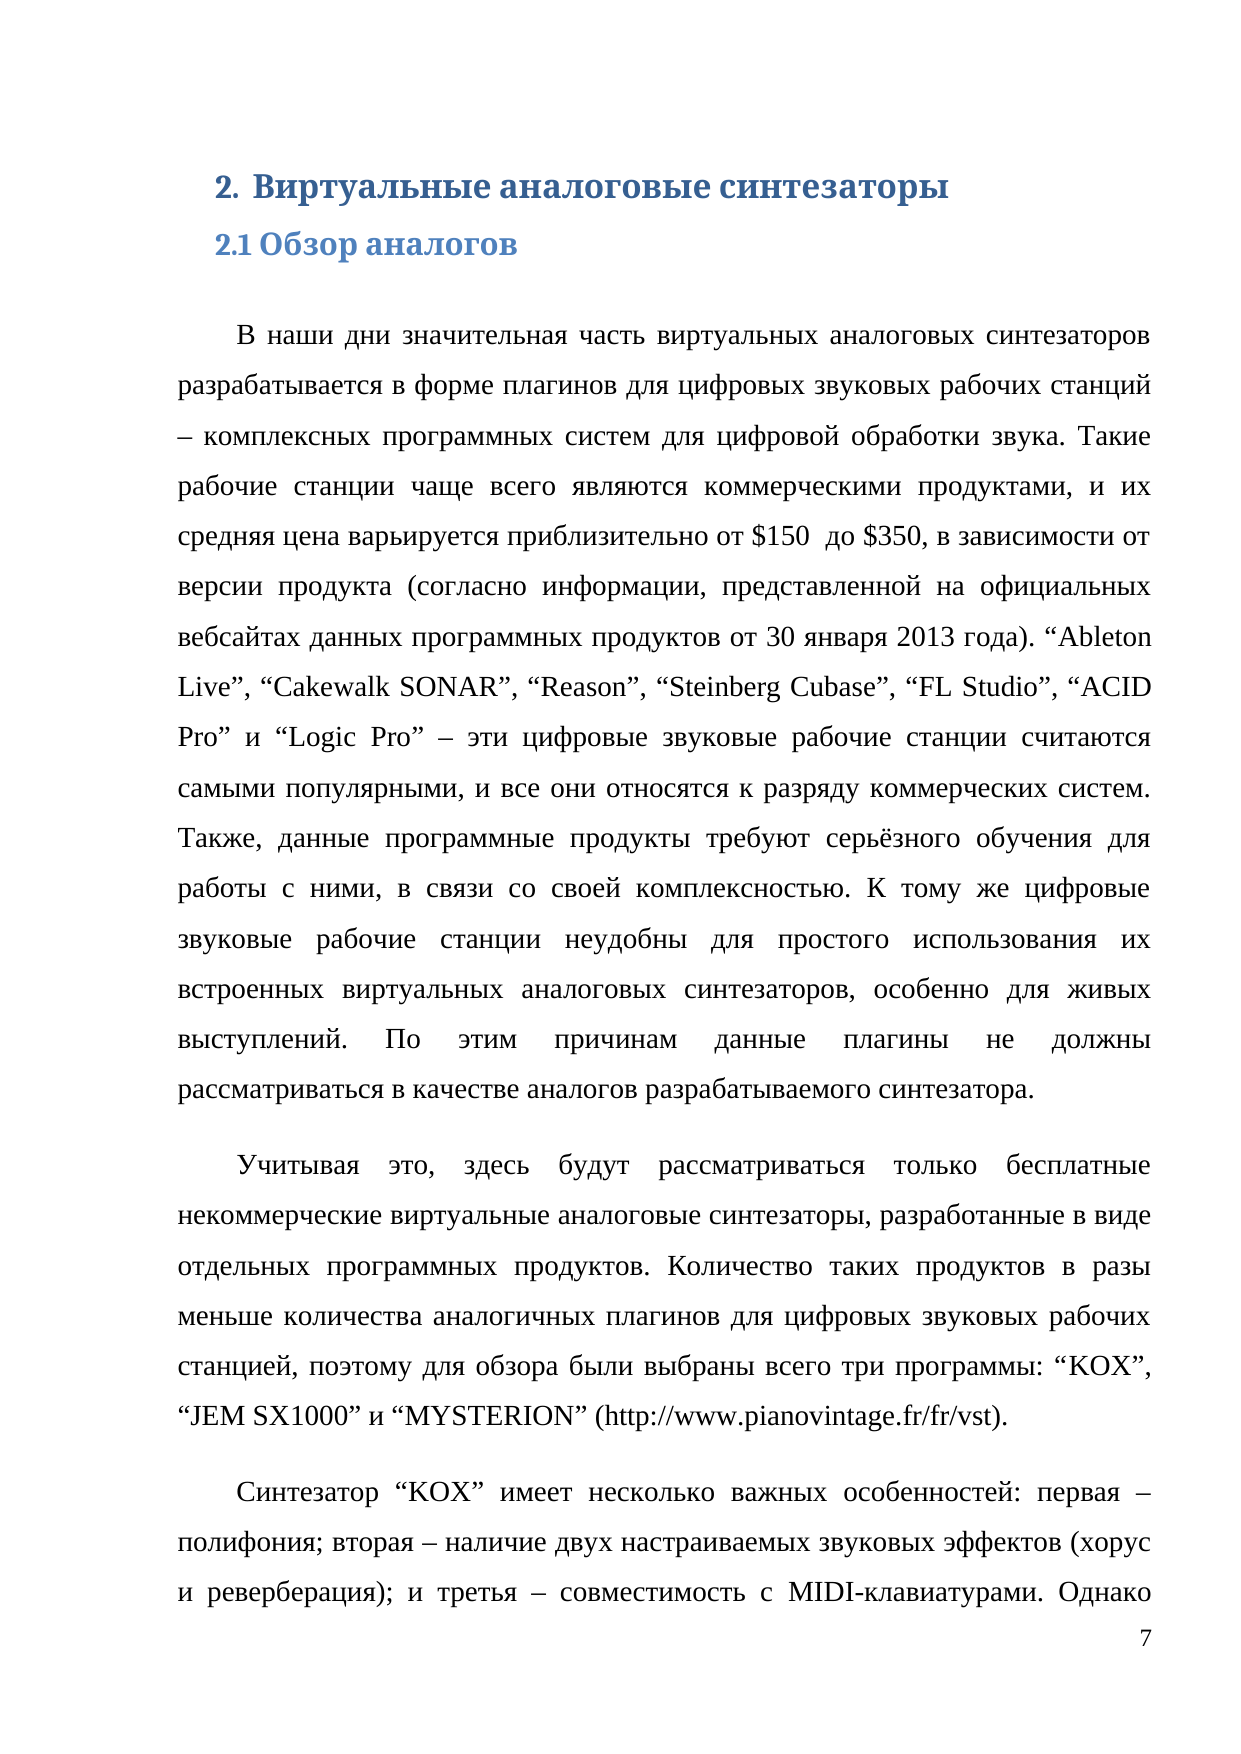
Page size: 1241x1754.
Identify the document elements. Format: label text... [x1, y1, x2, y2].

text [177, 1474, 1152, 1608]
text В наши дни значительная часть виртуальных аналоговых синтезаторов разрабатывается в форме плагинов для цифровых звуковых рабочих станций – комплексных программных систем для цифровой обработки звука. Такие рабочие станции чаще всего являются коммерческими продуктами, и их средняя цена варьируется приблизительно от $150 до $350, в зависимости от версии продукта (согласно информации, представленной на официальных вебсайтах данных программных продуктов от 30 января 2013 года). “Ableton Live”, “Cakewalk SONAR”, “Reason”, “Steinberg Cubase”, “FL Studio”, “ACID Pro” и “Logic Pro” – эти цифровые звуковые рабочие станции считаются самыми популярными, и все они относятся к разряду коммерческих систем. Также, данные программные продукты требуют серьёзного обучения для работы с ними, в связи со своей комплексностью. К тому же цифровые звуковые рабочие станции неудобны для простого использования их встроенных виртуальных аналоговых синтезаторов, особенно для живых выступлений. По этим причинам данные плагины не должны рассматриваться в качестве аналогов разрабатываемого синтезатора. [177, 317, 1152, 1105]
subtitle Обзор аналогов [215, 227, 1152, 263]
text Учитывая это, здесь будут рассматриваться только бесплатные некоммерческие виртуальные аналоговые синтезаторы, разработанные в виде отдельных программных продуктов. Количество таких продуктов в разы меньше количества аналогичных плагинов для цифровых звуковых рабочих станцией, поэтому для обзора были выбраны всего три программы: “KOX”, “JEM SX1000” и “MYSTERION” (http://www.pianovintage.fr/fr/vst). [177, 1147, 1152, 1432]
subtitle Виртуальные аналоговые синтезаторы [215, 168, 1152, 206]
